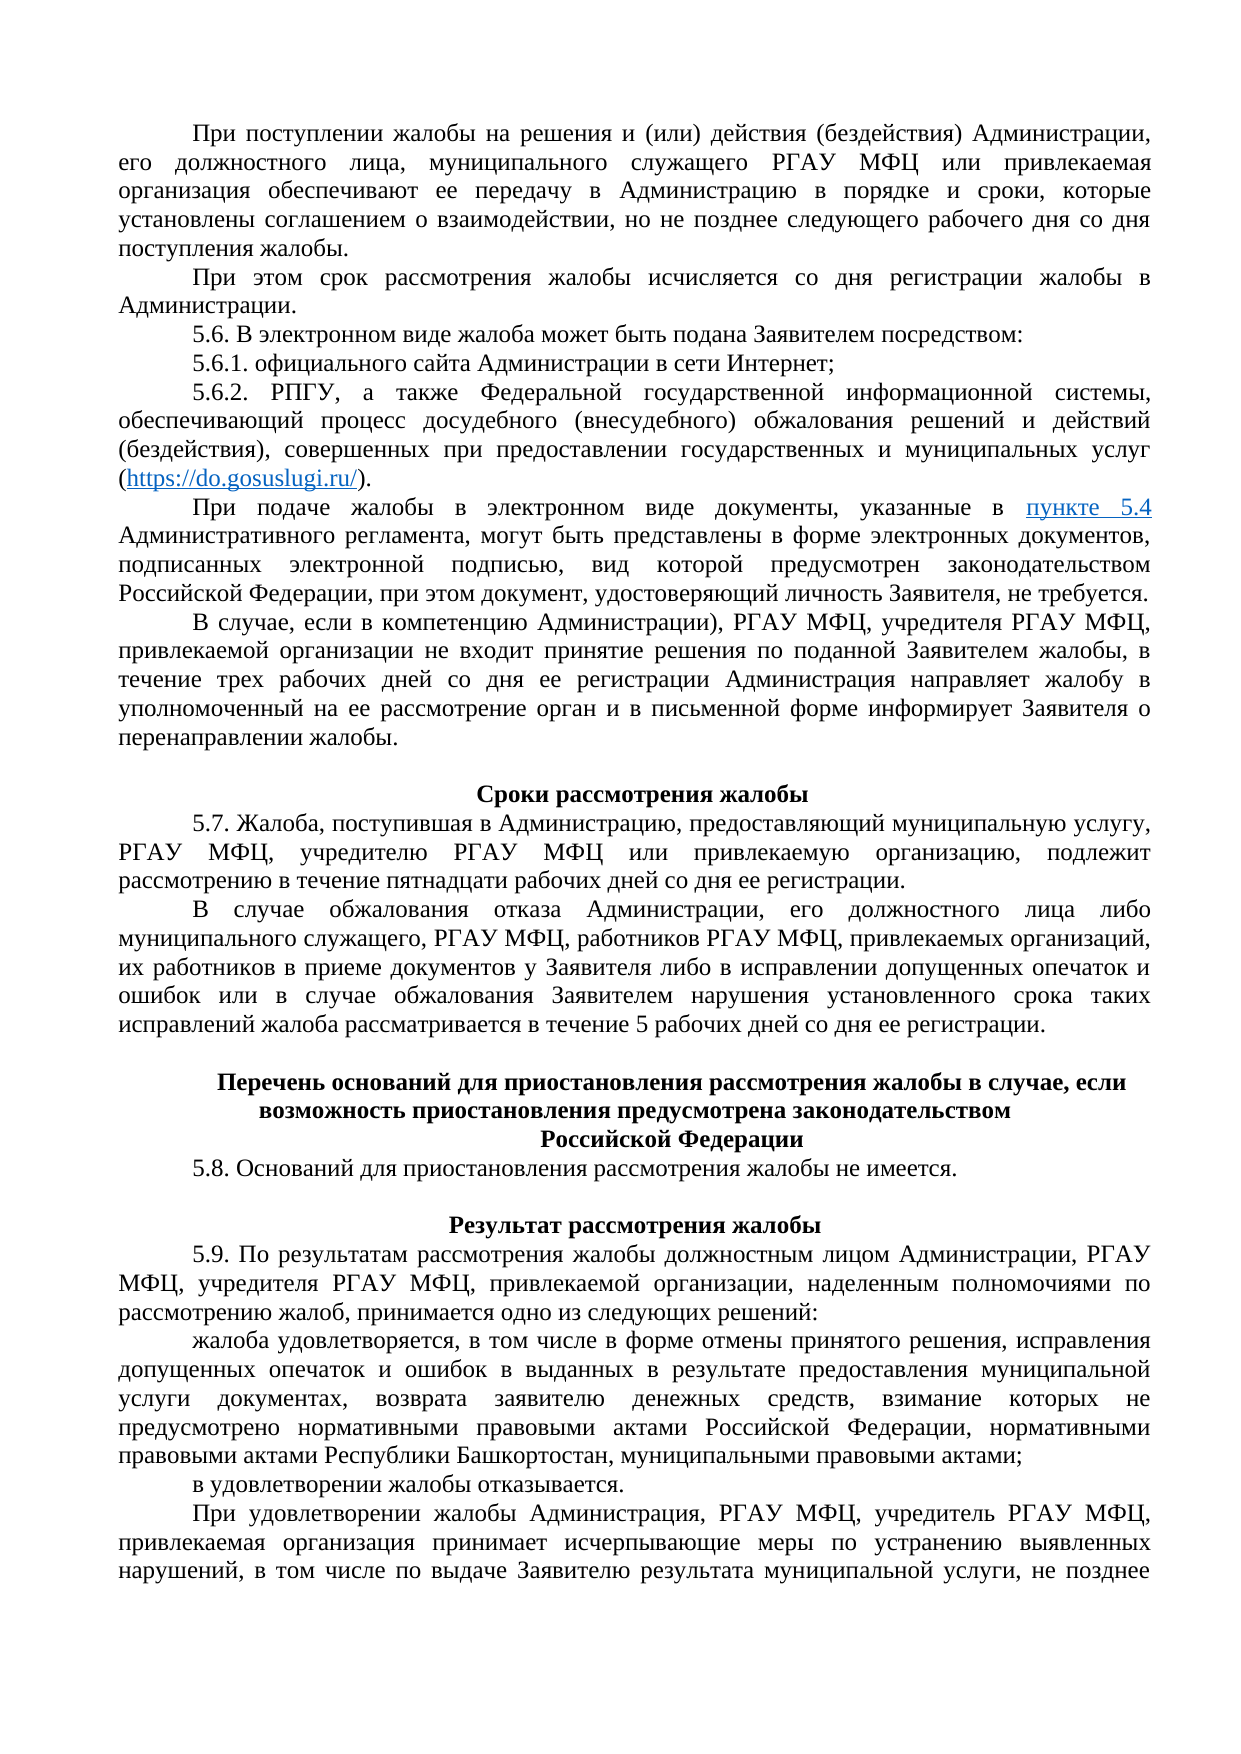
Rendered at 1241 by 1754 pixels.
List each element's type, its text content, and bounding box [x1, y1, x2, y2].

text Сроки рассмотрения жалобы [118, 779, 1152, 808]
text 5.9. По результатам рассмотрения жалобы должностным лицом Администрации, РГАУ МФЦ, учредителя РГАУ МФЦ, привлекаемой организации, наделенным полномочиями по рассмотрению жалоб, принимается одно из следующих решений: [118, 1239, 1152, 1326]
text 5.7. Жалоба, поступившая в Администрацию, предоставляющий муниципальную услугу, РГАУ МФЦ, учредителю РГАУ МФЦ или привлекаемую организацию, подлежит рассмотрению в течение пятнадцати рабочих дней со дня ее регистрации. [118, 808, 1152, 894]
text 5.6.2. РПГУ, а также Федеральной государственной информационной системы, обеспечивающий процесс досудебного (внесудебного) обжалования решений и действий (бездействия), совершенных при предоставлении государственных и муниципальных услуг (https://do.gosuslugi.ru/). [118, 377, 1152, 492]
text 5.8. Оснований для приостановления рассмотрения жалобы не имеется. [118, 1153, 1152, 1182]
text В случае, если в компетенцию Администрации), РГАУ МФЦ, учредителя РГАУ МФЦ, привлекаемой организации не входит принятие решения по поданной Заявителем жалобы, в течение трех рабочих дней со дня ее регистрации Администрация направляет жалобу в уполномоченный на ее рассмотрение орган и в письменной форме информирует Заявителя о перенаправлении жалобы. [118, 607, 1152, 751]
text в удовлетворении жалобы отказывается. [118, 1469, 1152, 1498]
text Результат рассмотрения жалобы [118, 1211, 1152, 1239]
text При поступлении жалобы на решения и (или) действия (бездействия) Администрации, его должностного лица, муниципального служащего РГАУ МФЦ или привлекаемая организация обеспечивают ее передачу в Администрацию в порядке и сроки, которые установлены соглашением о взаимодействии, но не позднее следующего рабочего дня со дня поступления жалобы. [118, 118, 1152, 262]
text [118, 1498, 1152, 1584]
text 5.6.1. официального сайта Администрации в сети Интернет; [118, 348, 1152, 377]
text 5.6. В электронном виде жалоба может быть подана Заявителем посредством: [118, 319, 1152, 348]
text При подаче жалобы в электронном виде документы, указанные в пункте 5.4 Административного регламента, могут быть представлены в форме электронных документов, подписанных электронной подписью, вид которой предусмотрен законодательством Российской Федерации, при этом документ, удостоверяющий личность Заявителя, не требуется. [118, 492, 1152, 607]
text Российской Федерации [118, 1124, 1152, 1153]
text При этом срок рассмотрения жалобы исчисляется со дня регистрации жалобы в Администрации. [118, 262, 1152, 319]
text Перечень оснований для приостановления рассмотрения жалобы в случае, если возможность приостановления предусмотрена законодательством [118, 1067, 1152, 1124]
text жалоба удовлетворяется, в том числе в форме отмены принятого решения, исправления допущенных опечаток и ошибок в выданных в результате предоставления муниципальной услуги документах, возврата заявителю денежных средств, взимание которых не предусмотрено нормативными правовыми актами Российской Федерации, нормативными правовыми актами Республики Башкортостан, муниципальными правовыми актами; [118, 1326, 1152, 1469]
text В случае обжалования отказа Администрации, его должностного лица либо муниципального служащего, РГАУ МФЦ, работников РГАУ МФЦ, привлекаемых организаций, их работников в приеме документов у Заявителя либо в исправлении допущенных опечаток и ошибок или в случае обжалования Заявителем нарушения установленного срока таких исправлений жалоба рассматривается в течение 5 рабочих дней со дня ее регистрации. [118, 894, 1152, 1038]
